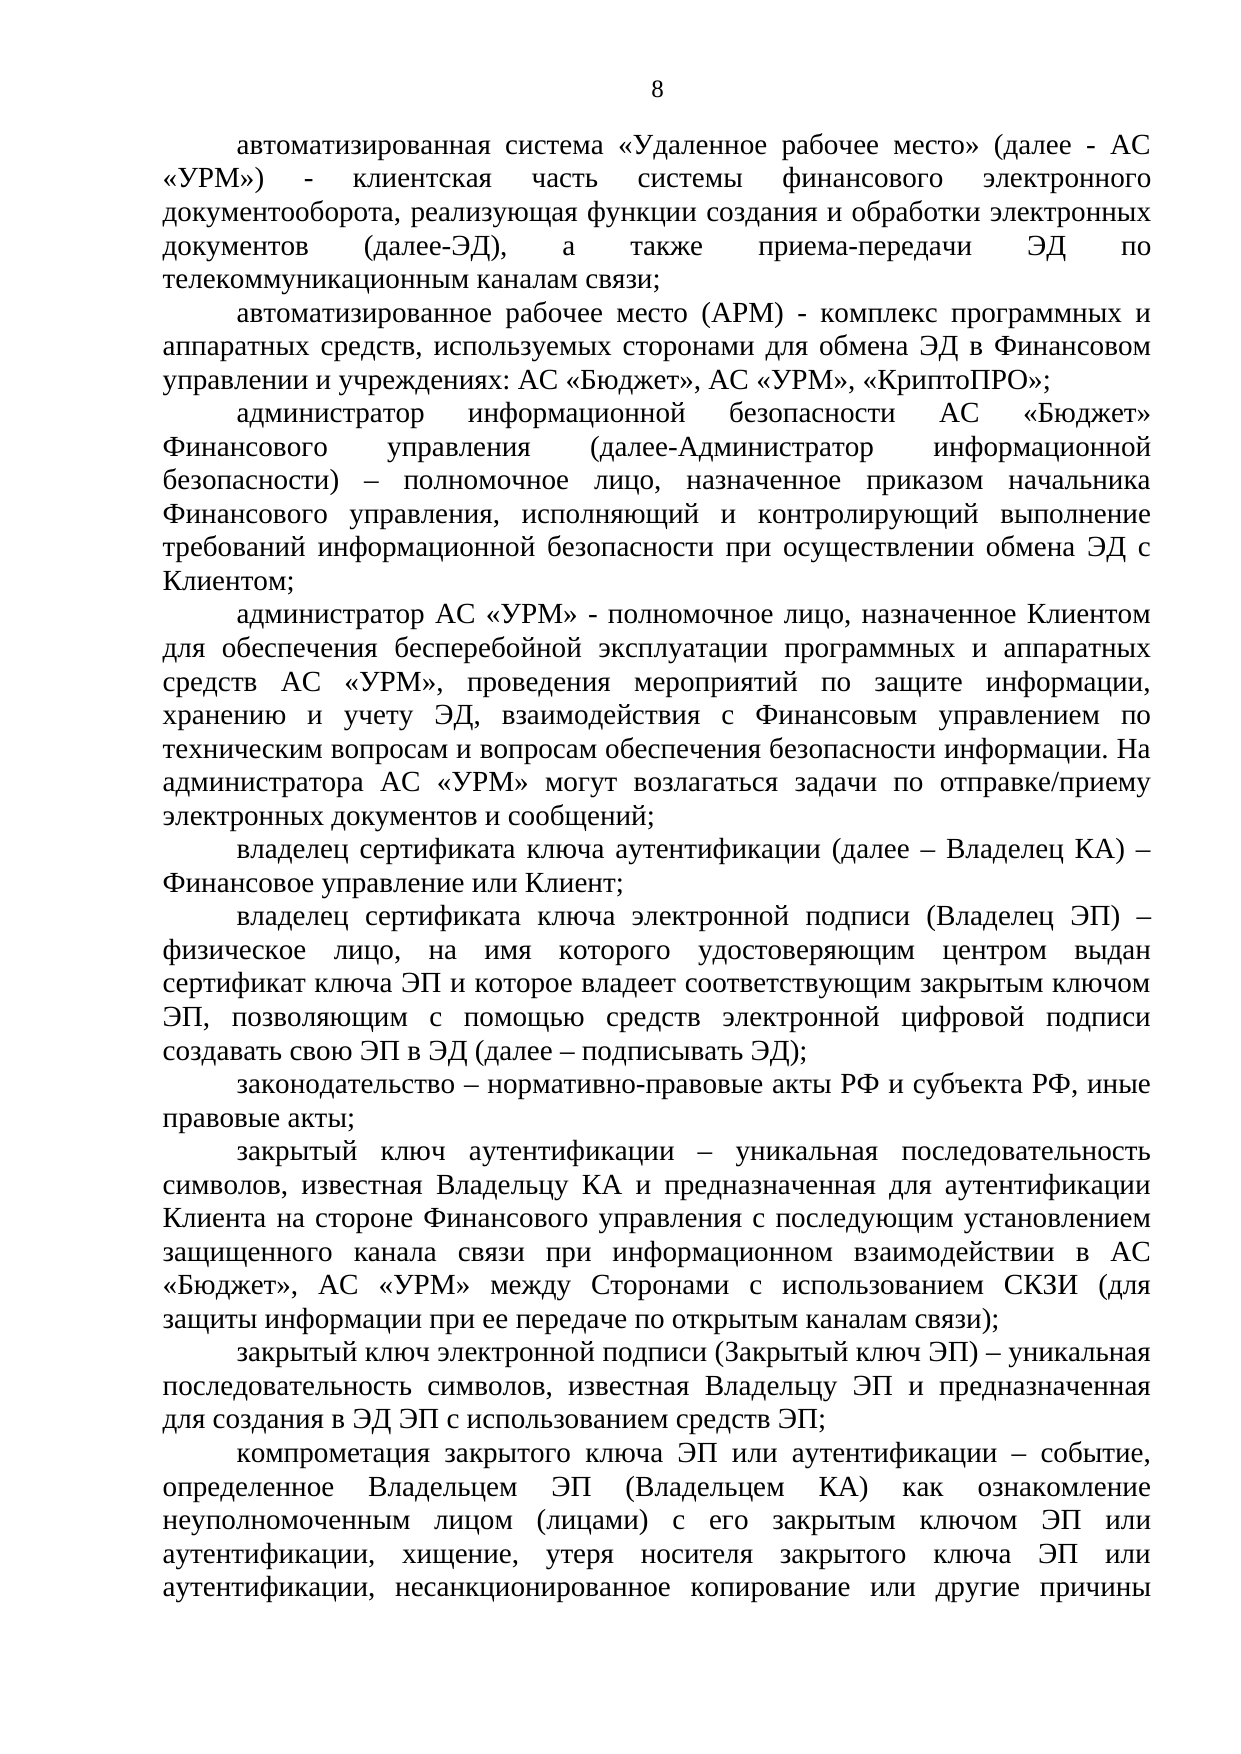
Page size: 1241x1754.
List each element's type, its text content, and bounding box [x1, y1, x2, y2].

text администратор информационной безопасности АС «Бюджет» Финансового управления (далее-Администратор информационной безопасности) – полномочное лицо, назначенное приказом начальника Финансового управления, исполняющий и контролирующий выполнение требований информационной безопасности при осуществлении обмена ЭД с Клиентом; [162, 395, 1152, 597]
text закрытый ключ аутентификации – уникальная последовательность символов, известная Владельцу КА и предназначенная для аутентификации Клиента на стороне Финансового управления с последующим установлением защищенного канала связи при информационном взаимодействии в АС «Бюджет», АС «УРМ» между Сторонами с использованием СКЗИ (для защиты информации при ее передаче по открытым каналам связи); [162, 1133, 1152, 1334]
text закрытый ключ электронной подписи (Закрытый ключ ЭП) – уникальная последовательность символов, известная Владельцу ЭП и предназначенная для создания в ЭД ЭП с использованием средств ЭП; [162, 1334, 1152, 1435]
text законодательство – нормативно-правовые акты РФ и субъекта РФ, иные правовые акты; [162, 1066, 1152, 1133]
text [162, 1435, 1152, 1603]
text администратор АС «УРМ» - полномочное лицо, назначенное Клиентом для обеспечения бесперебойной эксплуатации программных и аппаратных средств АС «УРМ», проведения мероприятий по защите информации, хранению и учету ЭД, взаимодействия с Финансовым управлением по техническим вопросам и вопросам обеспечения безопасности информации. На администратора АС «УРМ» могут возлагаться задачи по отправке/приему электронных документов и сообщений; [162, 597, 1152, 831]
text автоматизированная система «Удаленное рабочее место» (далее - АС «УРМ») - клиентская часть системы финансового электронного документооборота, реализующая функции создания и обработки электронных документов (далее-ЭД), а также приема-передачи ЭД по телекоммуникационным каналам связи; [162, 127, 1152, 295]
text владелец сертификата ключа электронной подписи (Владелец ЭП) – физическое лицо, на имя которого удостоверяющим центром выдан сертификат ключа ЭП и которое владеет соответствующим закрытым ключом ЭП, позволяющим с помощью средств электронной цифровой подписи создавать свою ЭП в ЭД (далее – подписывать ЭД); [162, 898, 1152, 1066]
text автоматизированное рабочее место (АРМ) - комплекс программных и аппаратных средств, используемых сторонами для обмена ЭД в Финансовом управлении и учреждениях: АС «Бюджет», АС «УРМ», «КриптоПРО»; [162, 295, 1152, 395]
text владелец сертификата ключа аутентификации (далее – Владелец КА) – Финансовое управление или Клиент; [162, 831, 1152, 898]
